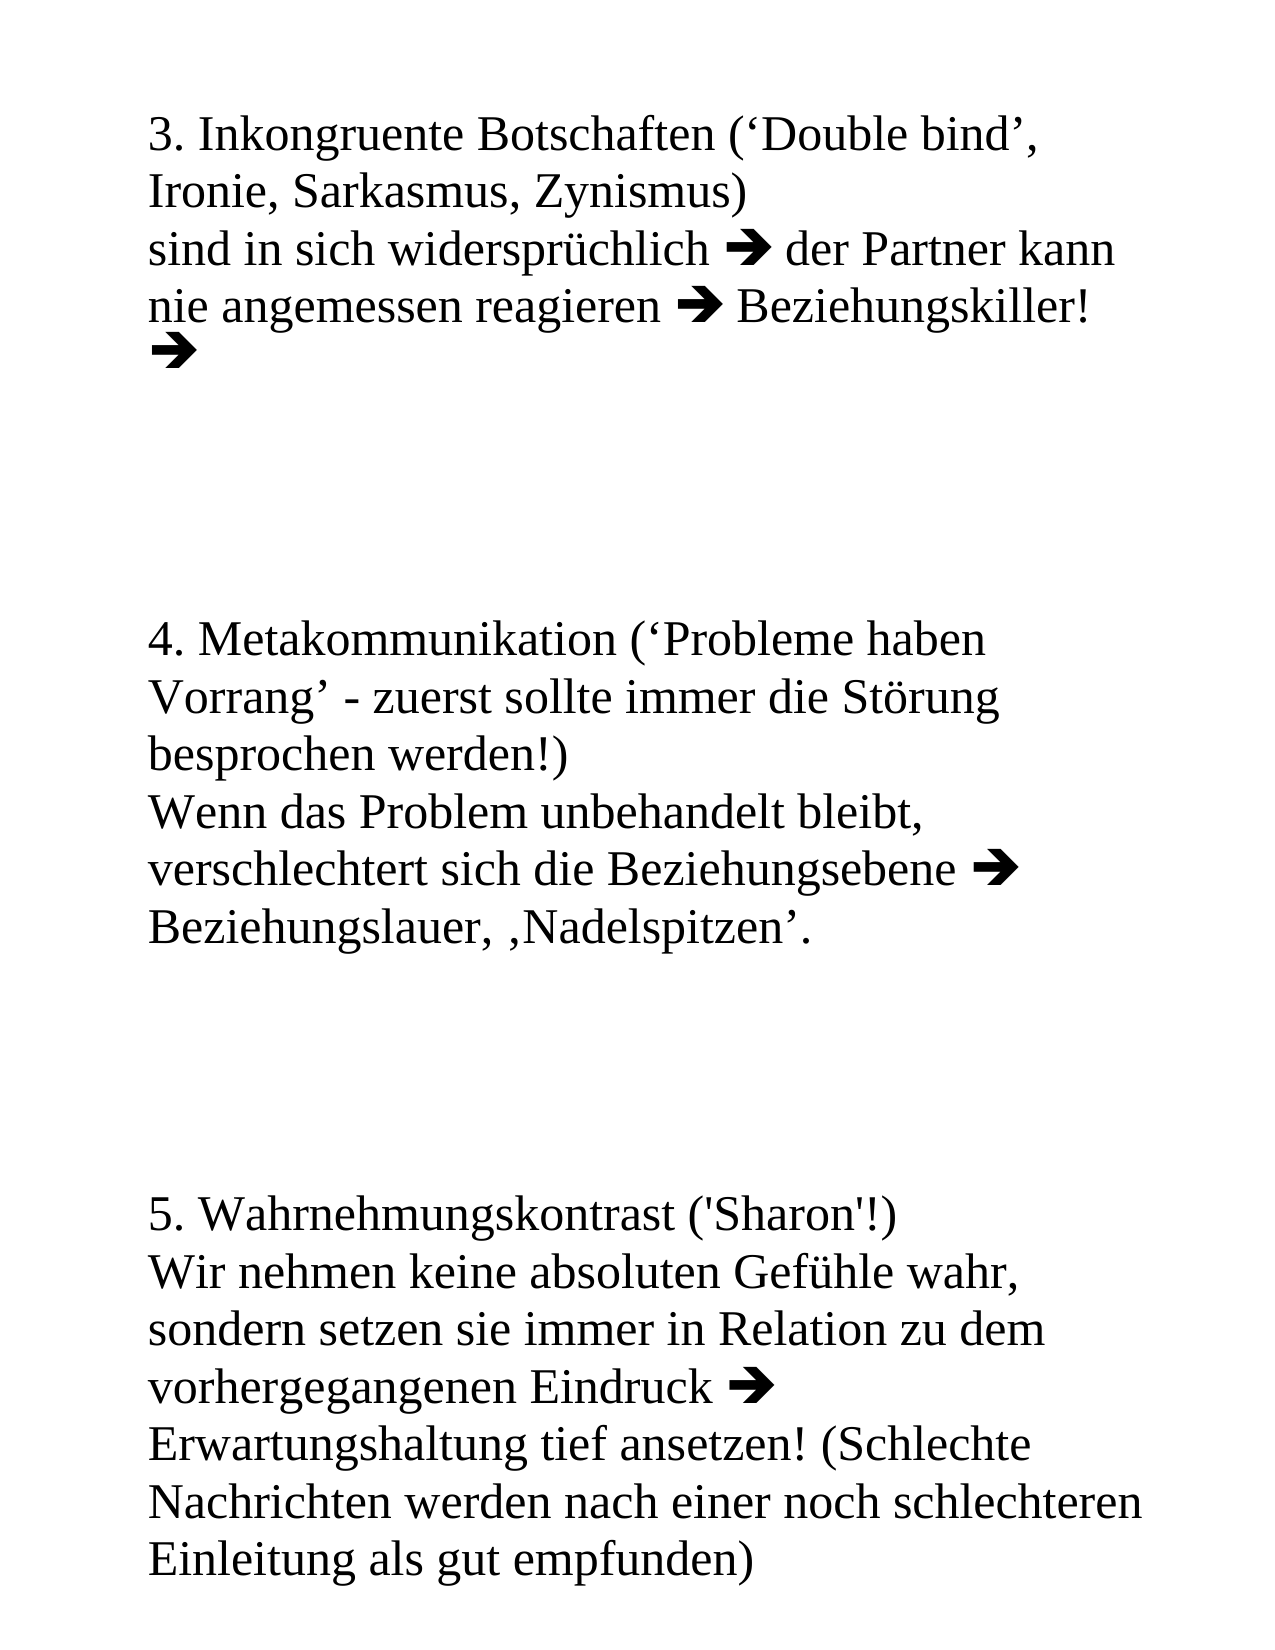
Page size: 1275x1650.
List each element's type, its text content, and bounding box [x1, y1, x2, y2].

text 5. Wahrnehmungskontrast ('Sharon'!) [148, 1184, 1152, 1241]
text 4. Metakommunikation (‘Probleme haben Vorrang’ - zuerst sollte immer die Störung besprochen werden!) [148, 609, 1152, 781]
text Wenn das Problem unbehandelt bleibt, verschlechtert sich die Beziehungsebene Beziehungslauer, ‚Nadelspitzen’. [148, 781, 1152, 954]
text 3. Inkongruente Botschaften (‘Double bind’, Ironie, Sarkasmus, Zynismus) [148, 103, 1152, 218]
text sind in sich widersprüchlich der Partner kann nie angemessen reagieren Beziehungskiller! [148, 218, 1152, 379]
text Wir nehmen keine absoluten Gefühle wahr, sondern setzen sie immer in Relation zu dem vorhergegangenen Eindruck Erwartungshaltung tief ansetzen! (Schlechte Nachrichten werden nach einer noch schlechteren Einleitung als gut empfunden) [148, 1241, 1152, 1586]
